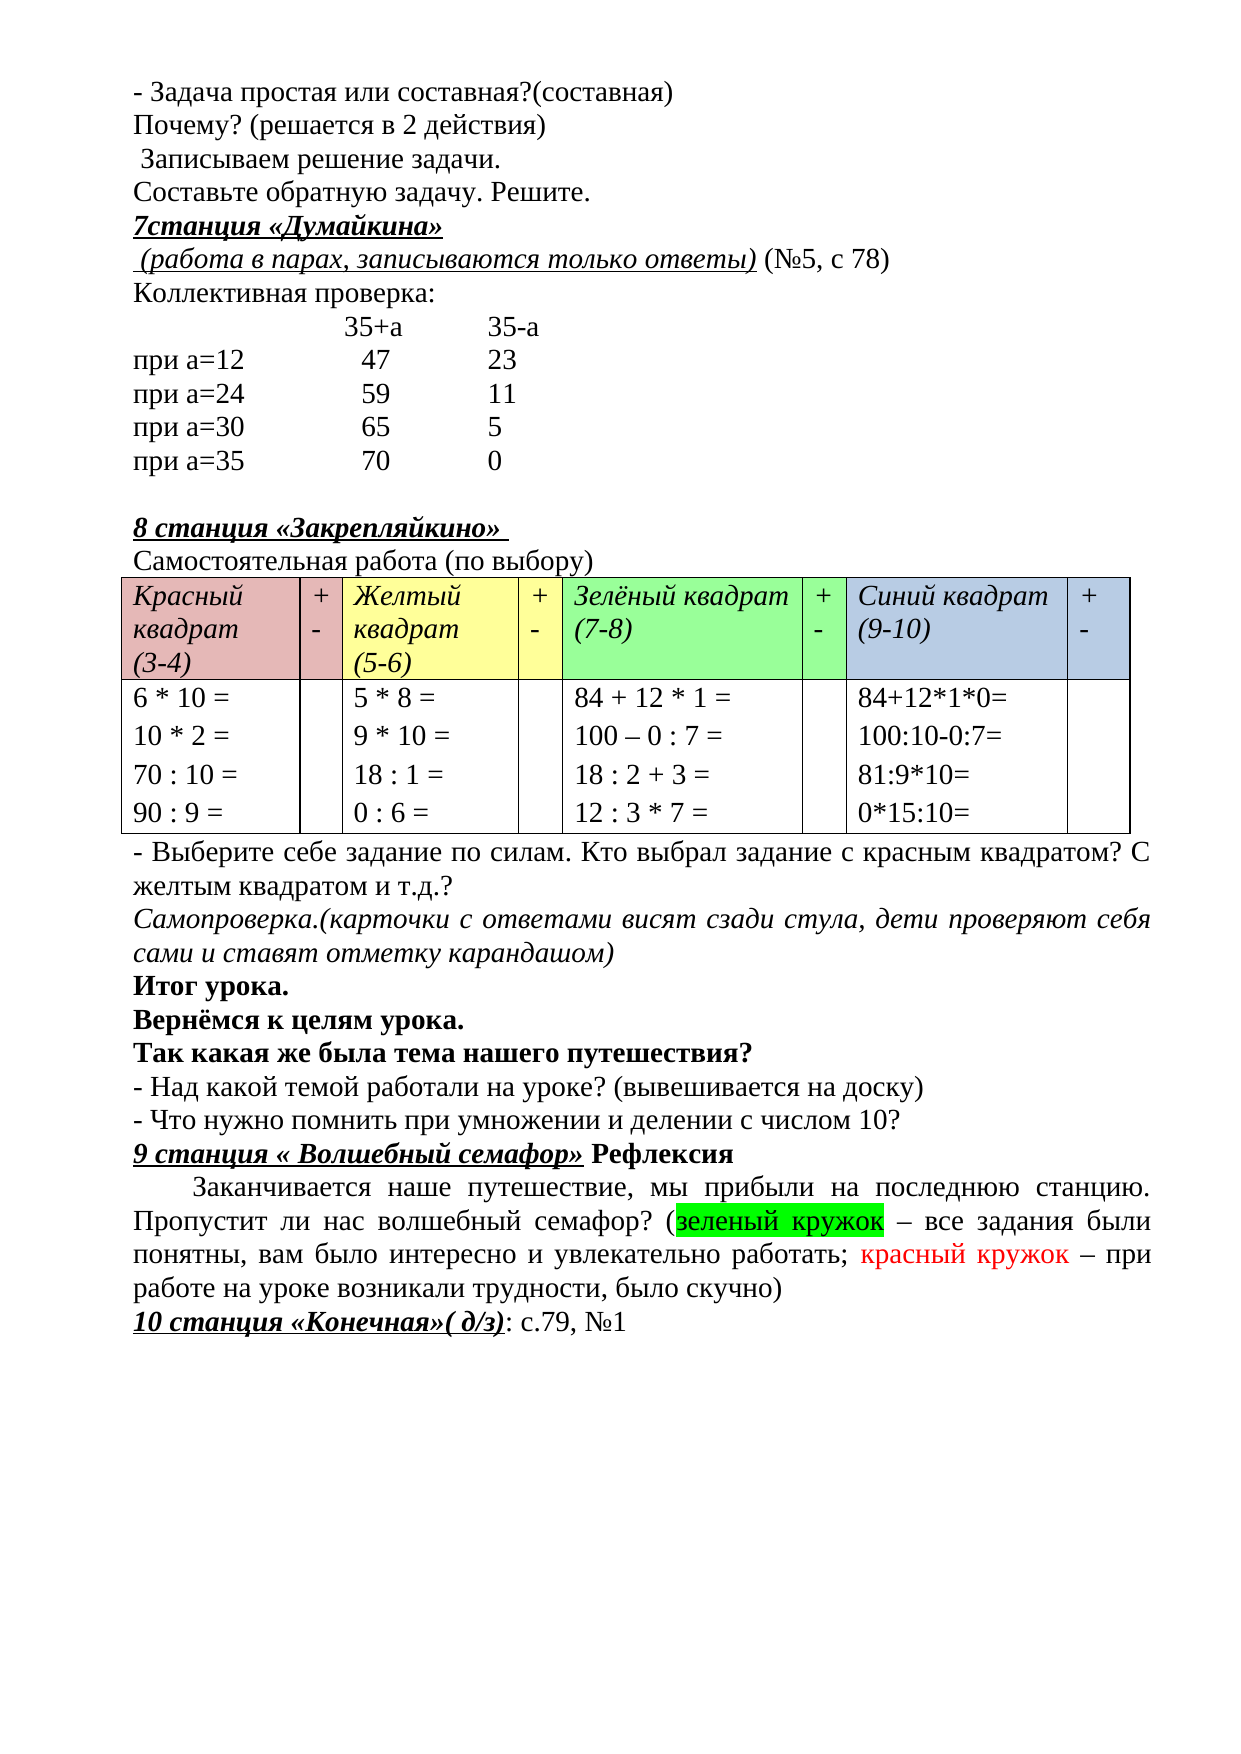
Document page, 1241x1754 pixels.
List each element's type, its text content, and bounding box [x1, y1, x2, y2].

text Коллективная проверка: [133, 275, 1152, 309]
text Итог урока. [133, 968, 1152, 1002]
text - Задача простая или составная?(составная) [133, 74, 1152, 107]
text Вернёмся к целям урока. [133, 1002, 1152, 1035]
table_cell 5 * 8 = 9 * 10 = 18 : 1 = 0 : 6 = [343, 680, 518, 833]
text 9 станция « Волшебный семафор» Рефлексия [133, 1136, 1152, 1169]
table_header + - [519, 578, 562, 679]
table_cell 6 * 10 = 10 * 2 = 70 : 10 = 90 : 9 = [122, 680, 299, 833]
text - Что нужно помнить при умножении и делении с числом 10? [133, 1102, 1152, 1136]
text (работа в парах, записываются только ответы) (№5, с 78) [133, 242, 1152, 275]
table_header Красный квадрат (3-4) [122, 578, 299, 679]
text Почему? (решается в 2 действия) [133, 107, 1152, 141]
table_header Синий квадрат (9-10) [847, 578, 1067, 679]
text 8 станция «Закрепляйкино» [133, 510, 1152, 543]
table_header Зелёный квадрат (7-8) [563, 578, 802, 679]
table_cell [803, 680, 846, 833]
text 7станция «Думайкина» [133, 208, 1152, 242]
table_cell 84 + 12 * 1 = 100 – 0 : 7 = 18 : 2 + 3 = 12 : 3 * 7 = [563, 680, 802, 833]
table_header + - [1068, 578, 1129, 679]
table_header + - [803, 578, 846, 679]
table_cell [301, 680, 342, 833]
text Записываем решение задачи. [133, 141, 1152, 174]
table_header 35+а при а=12 47 при а=24 59 при а=30 65 при а=35 70 [122, 309, 413, 476]
text Так какая же была тема нашего путешествия? [133, 1035, 1152, 1069]
table_header + - [301, 578, 342, 679]
table_header Желтый квадрат (5-6) [343, 578, 518, 679]
text 10 станция «Конечная»( д/з): с.79, №1 [133, 1304, 1152, 1337]
table_cell [519, 680, 562, 833]
table_cell 84+12*1*0= 100:10-0:7= 81:9*10= 0*15:10= [847, 680, 1067, 833]
text - Над какой темой работали на уроке? (вывешивается на доску) [133, 1069, 1152, 1102]
table_cell [1068, 680, 1129, 833]
text - Выберите себе задание по силам. Кто выбрал задание с красным квадратом? С желтым квадратом и т.д.? [133, 834, 1152, 901]
text Самостоятельная работа (по выбору) [133, 543, 1152, 577]
table_header 35-а 23 11 5 0 [414, 309, 788, 476]
text Составьте обратную задачу. Решите. [133, 174, 1152, 208]
text Самопроверка.(карточки с ответами висят сзади стула, дети проверяют себя сами и ставят отметку карандашом) [133, 901, 1152, 968]
text Заканчивается наше путешествие, мы прибыли на последнюю станцию. Пропустит ли нас волшебный семафор? (зеленый кружок – все задания были понятны, вам было интересно и увлекательно работать; красный кружок – при работе на уроке возникали трудности, было скучно) [133, 1169, 1152, 1304]
